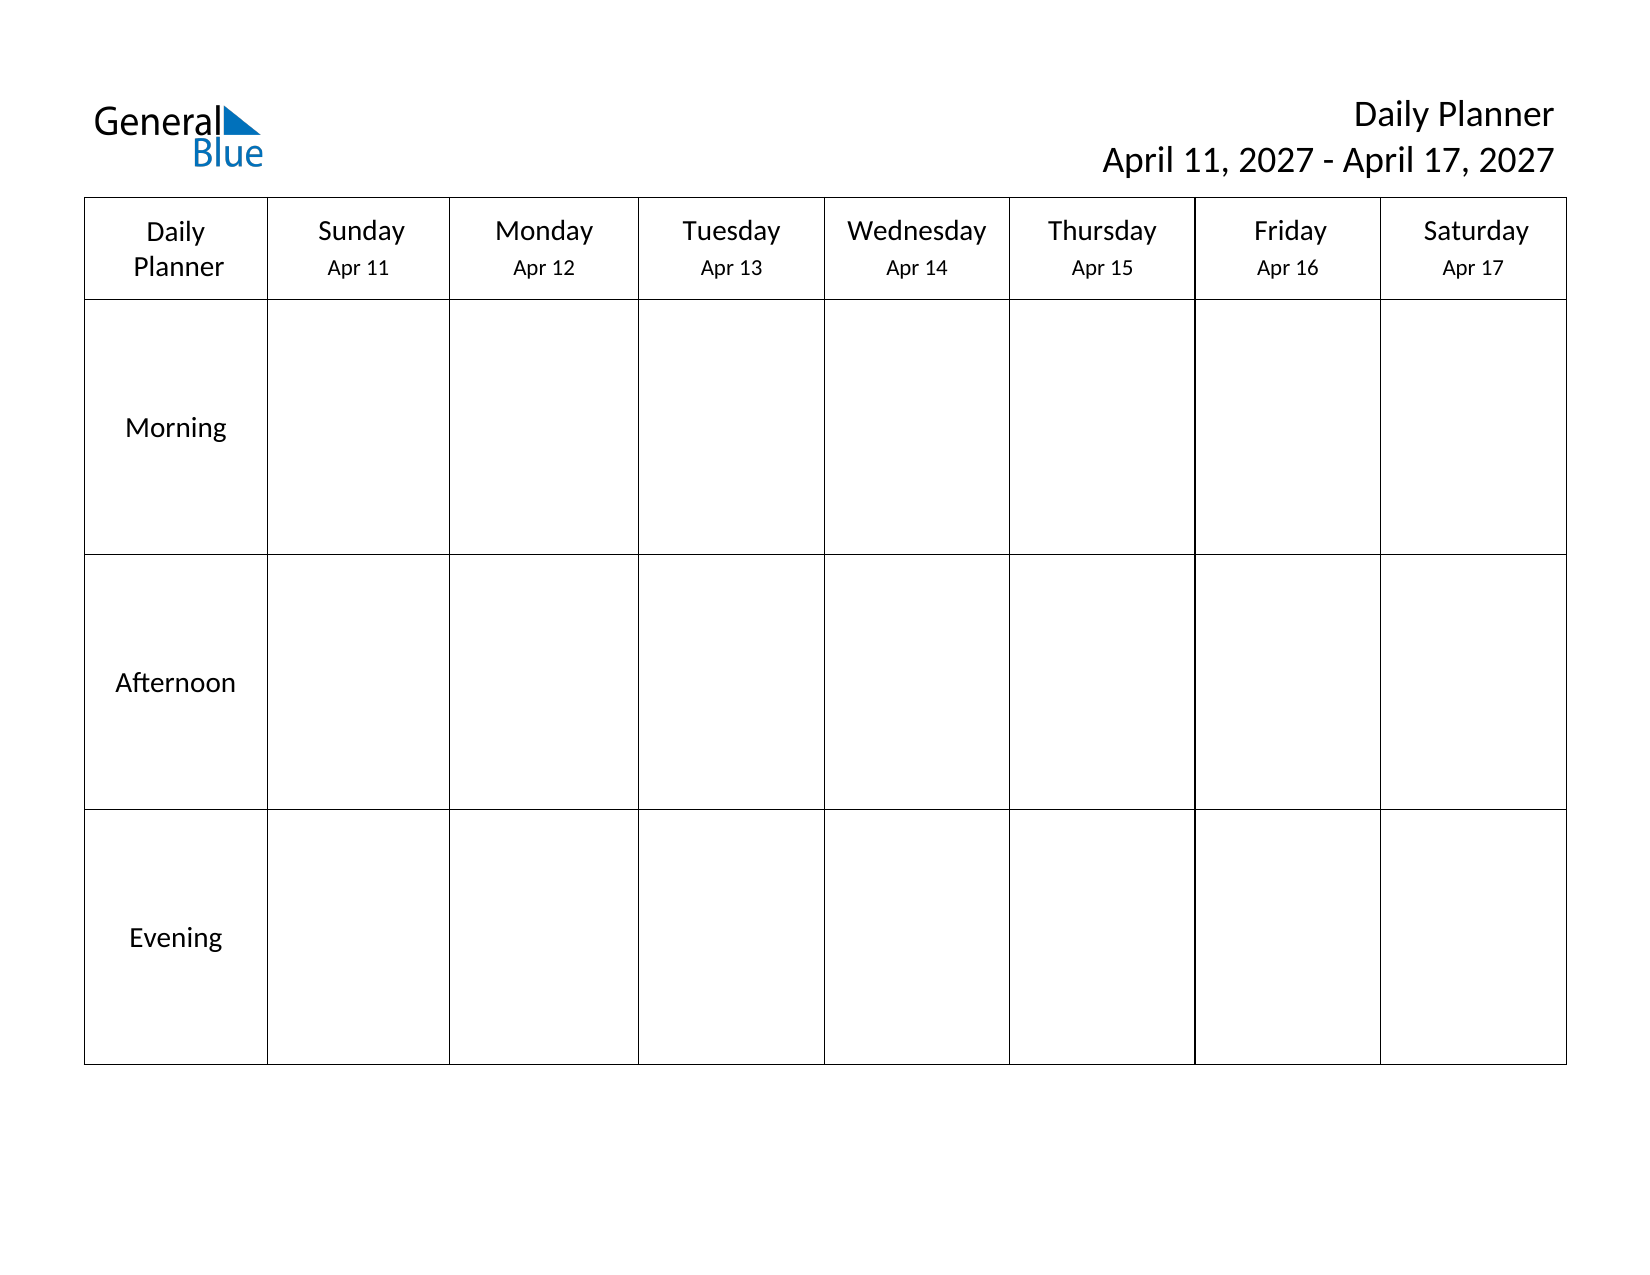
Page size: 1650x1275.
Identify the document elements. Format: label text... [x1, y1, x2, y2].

table_cell Tuesday Apr 13 [639, 198, 824, 299]
table_cell [825, 555, 1009, 809]
table_cell [639, 555, 824, 809]
table_cell [268, 300, 449, 554]
table_cell [1381, 555, 1566, 809]
table_cell Wednesday Apr 14 [825, 198, 1009, 299]
table_cell [825, 300, 1009, 554]
table_cell [450, 555, 638, 809]
table_cell [450, 810, 638, 1064]
table_cell [1381, 810, 1566, 1064]
table_cell Saturday Apr 17 [1381, 198, 1566, 299]
table_header [84, 75, 449, 197]
table_cell Sunday Apr 11 [268, 198, 449, 299]
table_cell [1196, 555, 1380, 809]
table_cell Friday Apr 16 [1196, 198, 1380, 299]
table_cell Afternoon [85, 555, 267, 809]
table_cell [639, 810, 824, 1064]
table_cell Evening [85, 810, 267, 1064]
table_cell [1196, 300, 1380, 554]
table_cell [639, 300, 824, 554]
table_cell [1010, 810, 1194, 1064]
table_cell Thursday Apr 15 [1010, 198, 1194, 299]
table_cell [268, 810, 449, 1064]
table_cell [825, 810, 1009, 1064]
table_cell Monday Apr 12 [450, 198, 638, 299]
table_cell [450, 300, 638, 554]
table_cell [1381, 300, 1566, 554]
table_cell Morning [85, 300, 267, 554]
table_cell [1010, 555, 1194, 809]
table_cell [1010, 300, 1194, 554]
table_cell [268, 555, 449, 809]
table_cell Daily Planner [85, 198, 267, 299]
table_header Daily Planner April 11, 2027 - April 17, 2027 [449, 75, 1566, 197]
table_cell [1196, 810, 1380, 1064]
picture [95, 105, 263, 167]
